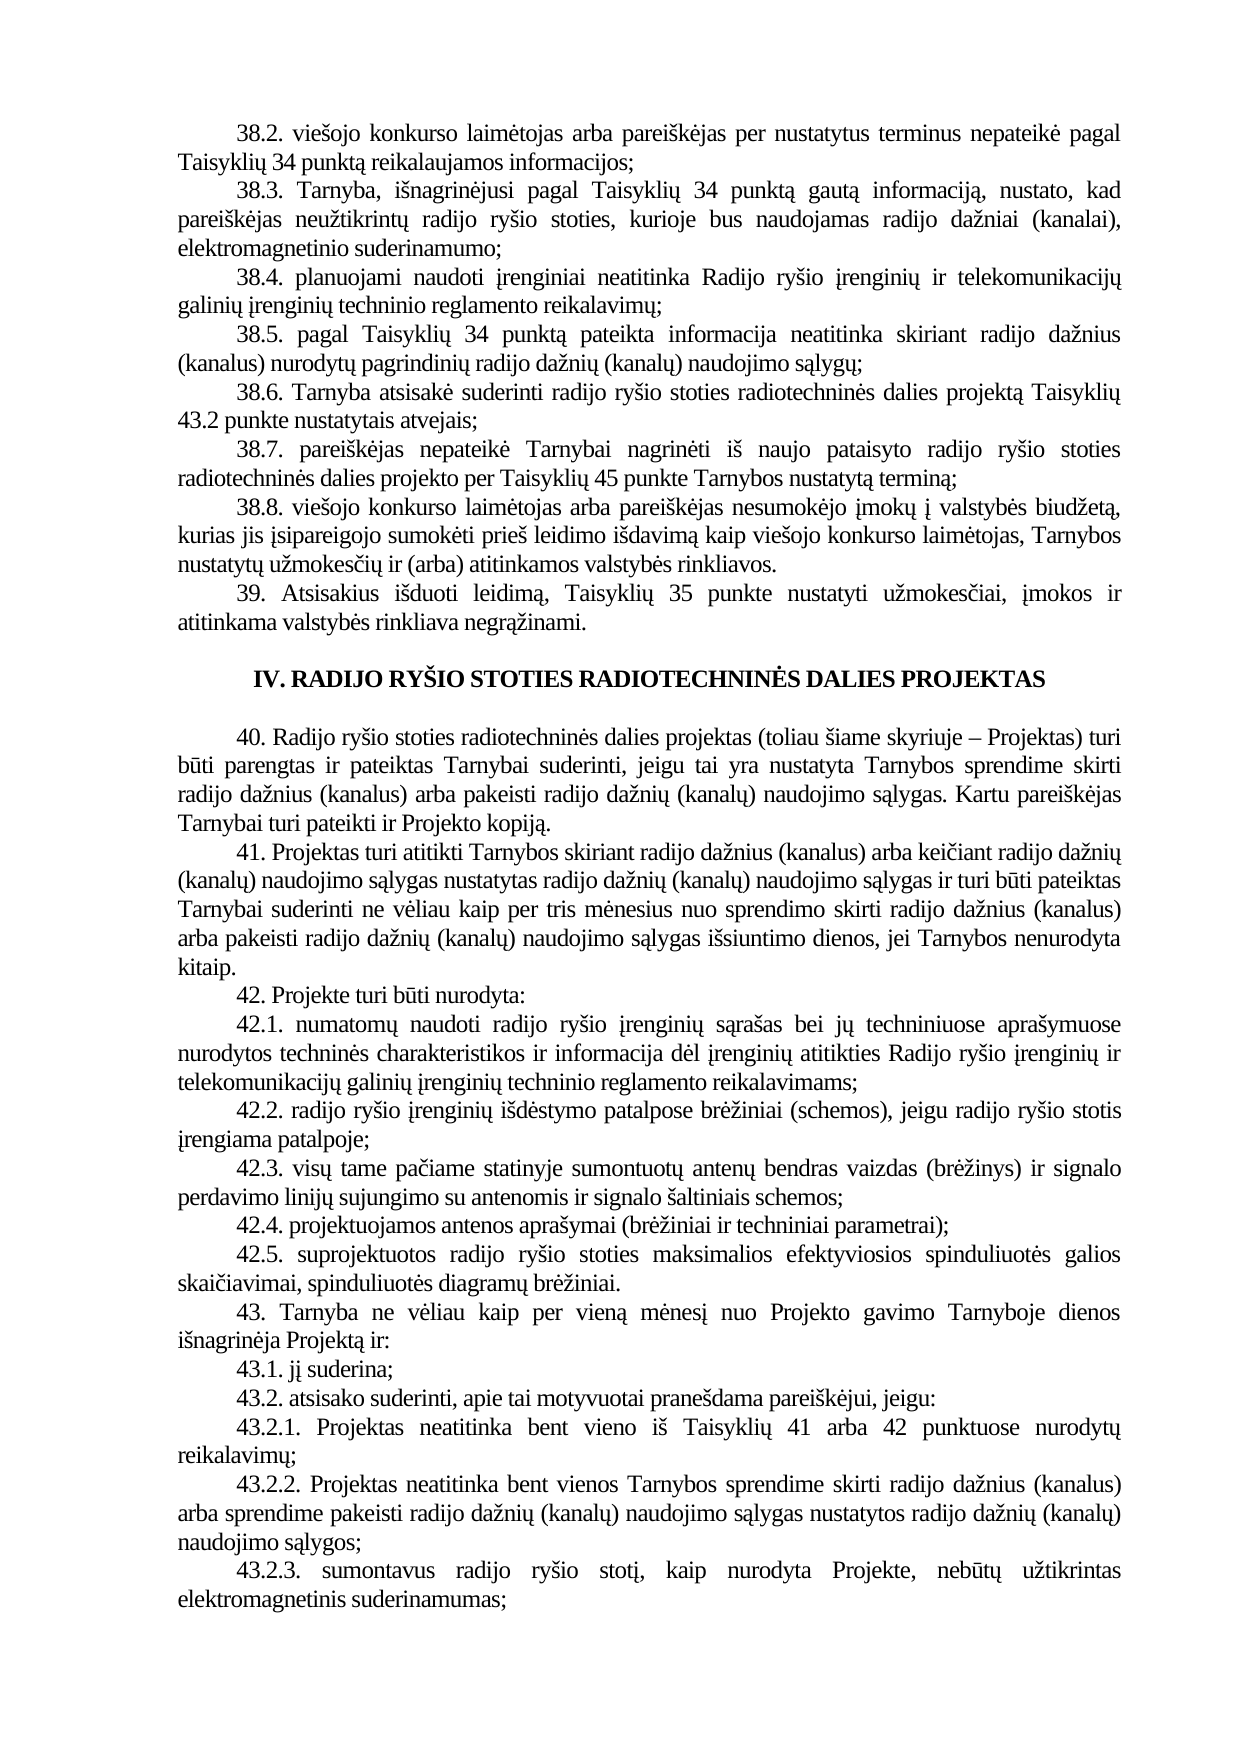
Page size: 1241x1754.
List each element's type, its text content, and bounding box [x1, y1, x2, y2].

text 42.2. radijo ryšio įrenginių išdėstymo patalpose brėžiniai (schemos), jeigu radijo ryšio stotis įrengiama patalpoje; [177, 1096, 1122, 1153]
text 42.4. projektuojamos antenos aprašymai (brėžiniai ir techniniai parametrai); [177, 1211, 1122, 1239]
text 43. Tarnyba ne vėliau kaip per vieną mėnesį nuo Projekto gavimo Tarnyboje dienos išnagrinėja Projektą ir: [177, 1297, 1122, 1354]
text 42.3. visų tame pačiame statinyje sumontuotų antenų bendras vaizdas (brėžinys) ir signalo perdavimo linijų sujungimo su antenomis ir signalo šaltiniais schemos; [177, 1153, 1122, 1211]
text 43.2.3. sumontavus radijo ryšio stotį, kaip nurodyta Projekte, nebūtų užtikrintas elektromagnetinis suderinamumas; [177, 1556, 1122, 1613]
text 41. Projektas turi atitikti Tarnybos skiriant radijo dažnius (kanalus) arba keičiant radijo dažnių (kanalų) naudojimo sąlygas nustatytas radijo dažnių (kanalų) naudojimo sąlygas ir turi būti pateiktas Tarnybai suderinti ne vėliau kaip per tris mėnesius nuo sprendimo skirti radijo dažnius (kanalus) arba pakeisti radijo dažnių (kanalų) naudojimo sąlygas išsiuntimo dienos, jei Tarnybos nenurodyta kitaip. [177, 837, 1122, 981]
text 38.6. Tarnyba atsisakė suderinti radijo ryšio stoties radiotechninės dalies projektą Taisyklių 43.2 punkte nustatytais atvejais; [177, 377, 1122, 434]
text 43.1. jį suderina; [177, 1354, 1122, 1383]
text 38.3. Tarnyba, išnagrinėjusi pagal Taisyklių 34 punktą gautą informaciją, nustato, kad pareiškėjas neužtikrintų radijo ryšio stoties, kurioje bus naudojamas radijo dažniai (kanalai), elektromagnetinio suderinamumo; [177, 176, 1122, 262]
text 38.5. pagal Taisyklių 34 punktą pateikta informacija neatitinka skiriant radijo dažnius (kanalus) nurodytų pagrindinių radijo dažnių (kanalų) naudojimo sąlygų; [177, 319, 1122, 377]
text 40. Radijo ryšio stoties radiotechninės dalies projektas (toliau šiame skyriuje – Projektas) turi būti parengtas ir pateiktas Tarnybai suderinti, jeigu tai yra nustatyta Tarnybos sprendime skirti radijo dažnius (kanalus) arba pakeisti radijo dažnių (kanalų) naudojimo sąlygas. Kartu pareiškėjas Tarnybai turi pateikti ir Projekto kopiją. [177, 722, 1122, 837]
text 42. Projekte turi būti nurodyta: [177, 981, 1122, 1009]
text 38.8. viešojo konkurso laimėtojas arba pareiškėjas nesumokėjo įmokų į valstybės biudžetą, kurias jis įsipareigojo sumokėti prieš leidimo išdavimą kaip viešojo konkurso laimėtojas, Tarnybos nustatytų užmokesčių ir (arba) atitinkamos valstybės rinkliavos. [177, 492, 1122, 578]
text 43.2.1. Projektas neatitinka bent vieno iš Taisyklių 41 arba 42 punktuose nurodytų reikalavimų; [177, 1412, 1122, 1469]
text 43.2. atsisako suderinti, apie tai motyvuotai pranešdama pareiškėjui, jeigu: [177, 1383, 1122, 1412]
text 38.2. viešojo konkurso laimėtojas arba pareiškėjas per nustatytus terminus nepateikė pagal Taisyklių 34 punktą reikalaujamos informacijos; [177, 118, 1122, 176]
text 42.1. numatomų naudoti radijo ryšio įrenginių sąrašas bei jų techniniuose aprašymuose nurodytos techninės charakteristikos ir informacija dėl įrenginių atitikties Radijo ryšio įrenginių ir telekomunikacijų galinių įrenginių techninio reglamento reikalavimams; [177, 1009, 1122, 1096]
text 38.4. planuojami naudoti įrenginiai neatitinka Radijo ryšio įrenginių ir telekomunikacijų galinių įrenginių techninio reglamento reikalavimų; [177, 262, 1122, 319]
text IV. RADIJO RYŠIO STOTIES RADIOTECHNINĖS DALIES PROJEKTAS [177, 664, 1122, 693]
text 39. Atsisakius išduoti leidimą, Taisyklių 35 punkte nustatyti užmokesčiai, įmokos ir atitinkama valstybės rinkliava negrąžinami. [177, 578, 1122, 636]
text 43.2.2. Projektas neatitinka bent vienos Tarnybos sprendime skirti radijo dažnius (kanalus) arba sprendime pakeisti radijo dažnių (kanalų) naudojimo sąlygas nustatytos radijo dažnių (kanalų) naudojimo sąlygos; [177, 1469, 1122, 1556]
text 38.7. pareiškėjas nepateikė Tarnybai nagrinėti iš naujo pataisyto radijo ryšio stoties radiotechninės dalies projekto per Taisyklių 45 punkte Tarnybos nustatytą terminą; [177, 434, 1122, 492]
text 42.5. suprojektuotos radijo ryšio stoties maksimalios efektyviosios spinduliuotės galios skaičiavimai, spinduliuotės diagramų brėžiniai. [177, 1239, 1122, 1297]
